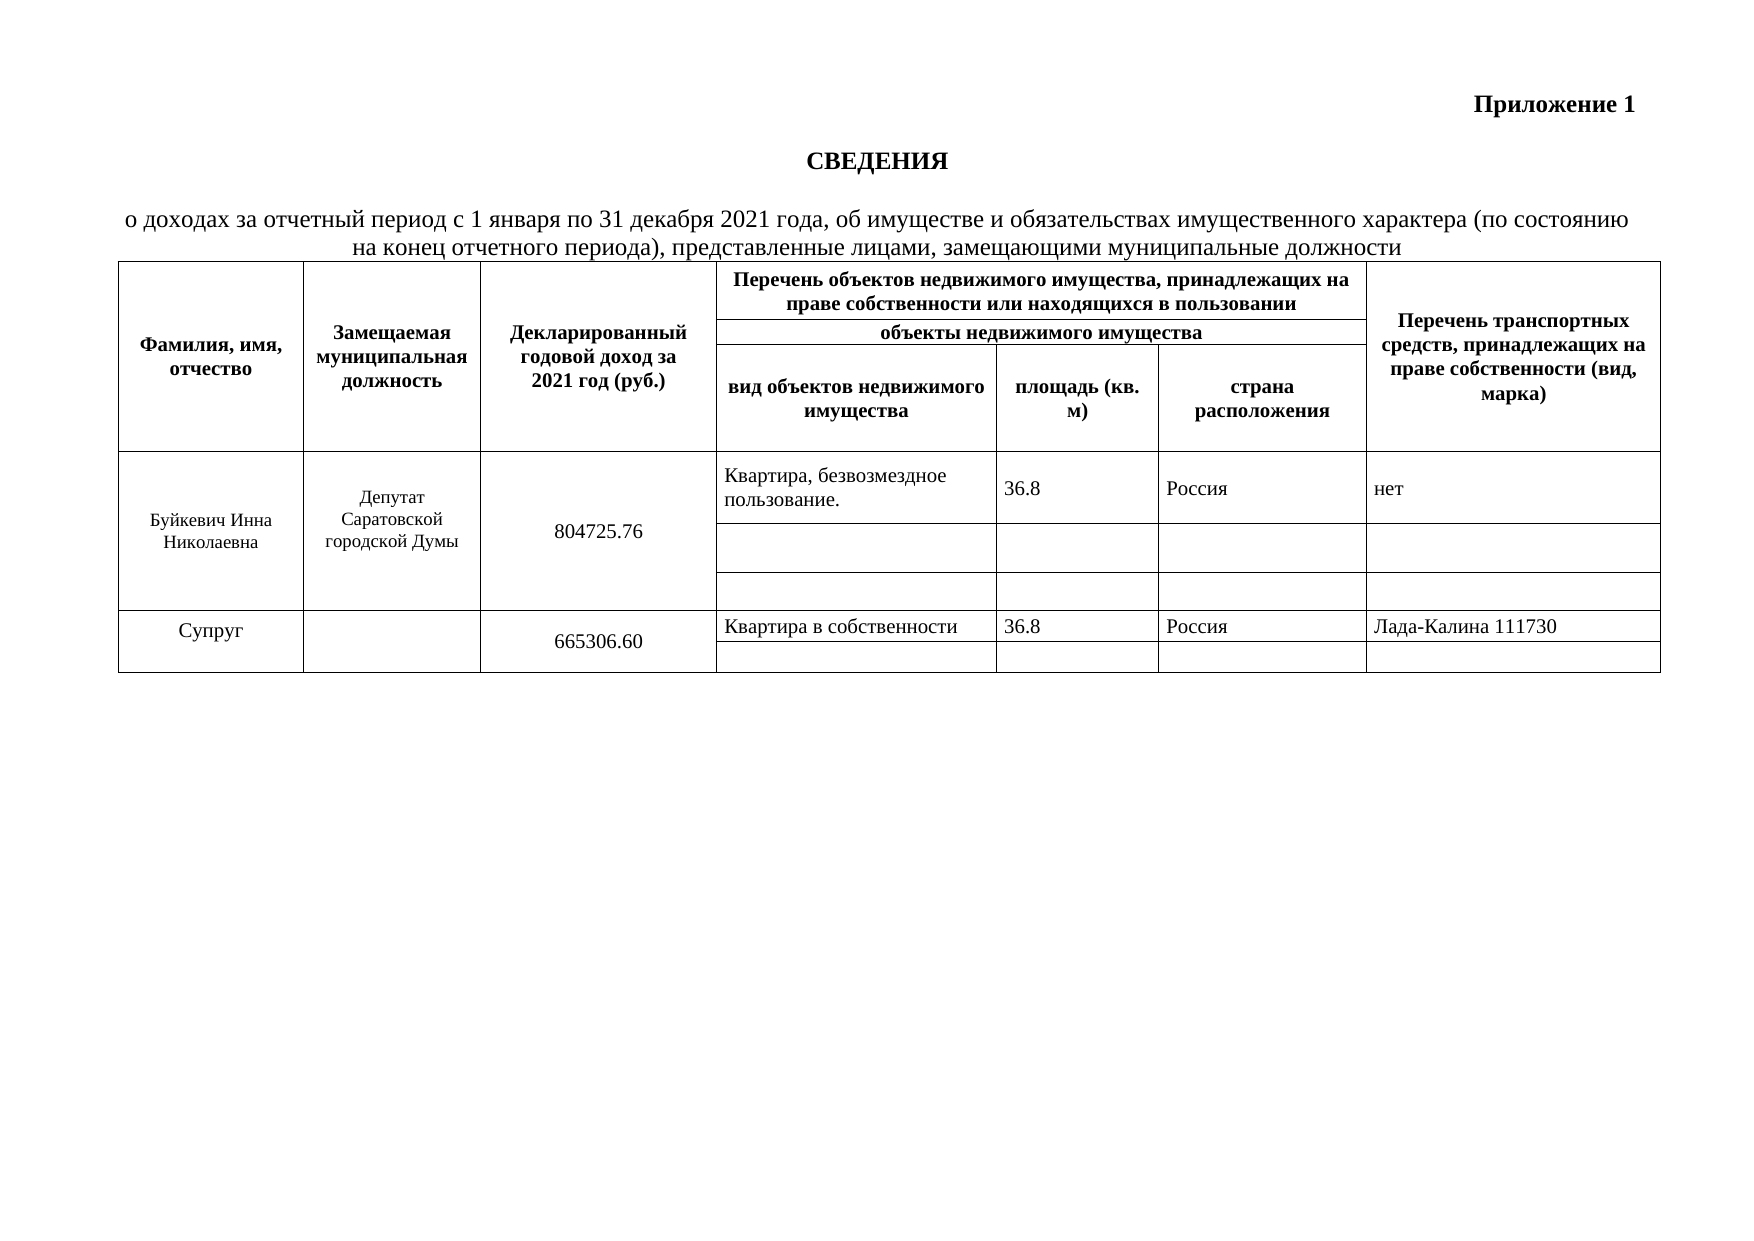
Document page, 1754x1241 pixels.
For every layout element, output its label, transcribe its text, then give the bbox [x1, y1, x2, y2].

table_cell страна расположения [1159, 345, 1366, 451]
table_cell Россия [1159, 611, 1366, 641]
table_cell [1159, 642, 1366, 672]
table_cell [1159, 573, 1366, 610]
table_cell 36.8 [997, 452, 1158, 523]
text Приложение 1 [118, 89, 1636, 117]
table_cell [717, 642, 996, 672]
table_cell [997, 573, 1158, 610]
table_cell Квартира, безвозмездное пользование. [717, 452, 996, 523]
table_cell [304, 611, 480, 672]
table_cell [717, 573, 996, 610]
table_cell [1367, 524, 1660, 572]
table_cell 804725.76 [481, 452, 716, 610]
text о доходах за отчетный период с 1 января по 31 декабря 2021 года, об имуществе и обязательствах имущественного характера (по состоянию на конец отчетного периода), представленные лицами, замещающими муниципальные должности [118, 204, 1636, 261]
table_cell площадь (кв. м) [997, 345, 1158, 451]
table_cell Буйкевич Инна Николаевна [119, 452, 303, 610]
table_cell [997, 642, 1158, 672]
table_cell Квартира в собственности [717, 611, 996, 641]
table_header Замещаемая муниципальная должность [304, 262, 480, 451]
table_cell 36.8 [997, 611, 1158, 641]
table_cell вид объектов недвижимого имущества [717, 345, 996, 451]
table_cell Супруг [119, 611, 303, 672]
table_cell нет [1367, 452, 1660, 523]
table_cell Лада-Калина 111730 [1367, 611, 1660, 641]
table_cell 665306.60 [481, 611, 716, 672]
table_cell объекты недвижимого имущества [717, 320, 1366, 344]
table_cell [717, 524, 996, 572]
table_cell [1367, 642, 1660, 672]
table_cell Россия [1159, 452, 1366, 523]
table_header Декларированный годовой доход за 2021 год (руб.) [481, 262, 716, 451]
table_cell [1159, 524, 1366, 572]
table_header Перечень транспортных средств, принадлежащих на праве собственности (вид, марка) [1367, 262, 1660, 451]
table_cell [997, 524, 1158, 572]
table_header Фамилия, имя, отчество [119, 262, 303, 451]
table_cell Депутат Саратовской городской Думы [304, 452, 480, 610]
table_header Перечень объектов недвижимого имущества, принадлежащих на праве собственности или находящихся в пользовании [717, 262, 1366, 319]
text СВЕДЕНИЯ [118, 146, 1636, 175]
table_cell [1367, 573, 1660, 610]
